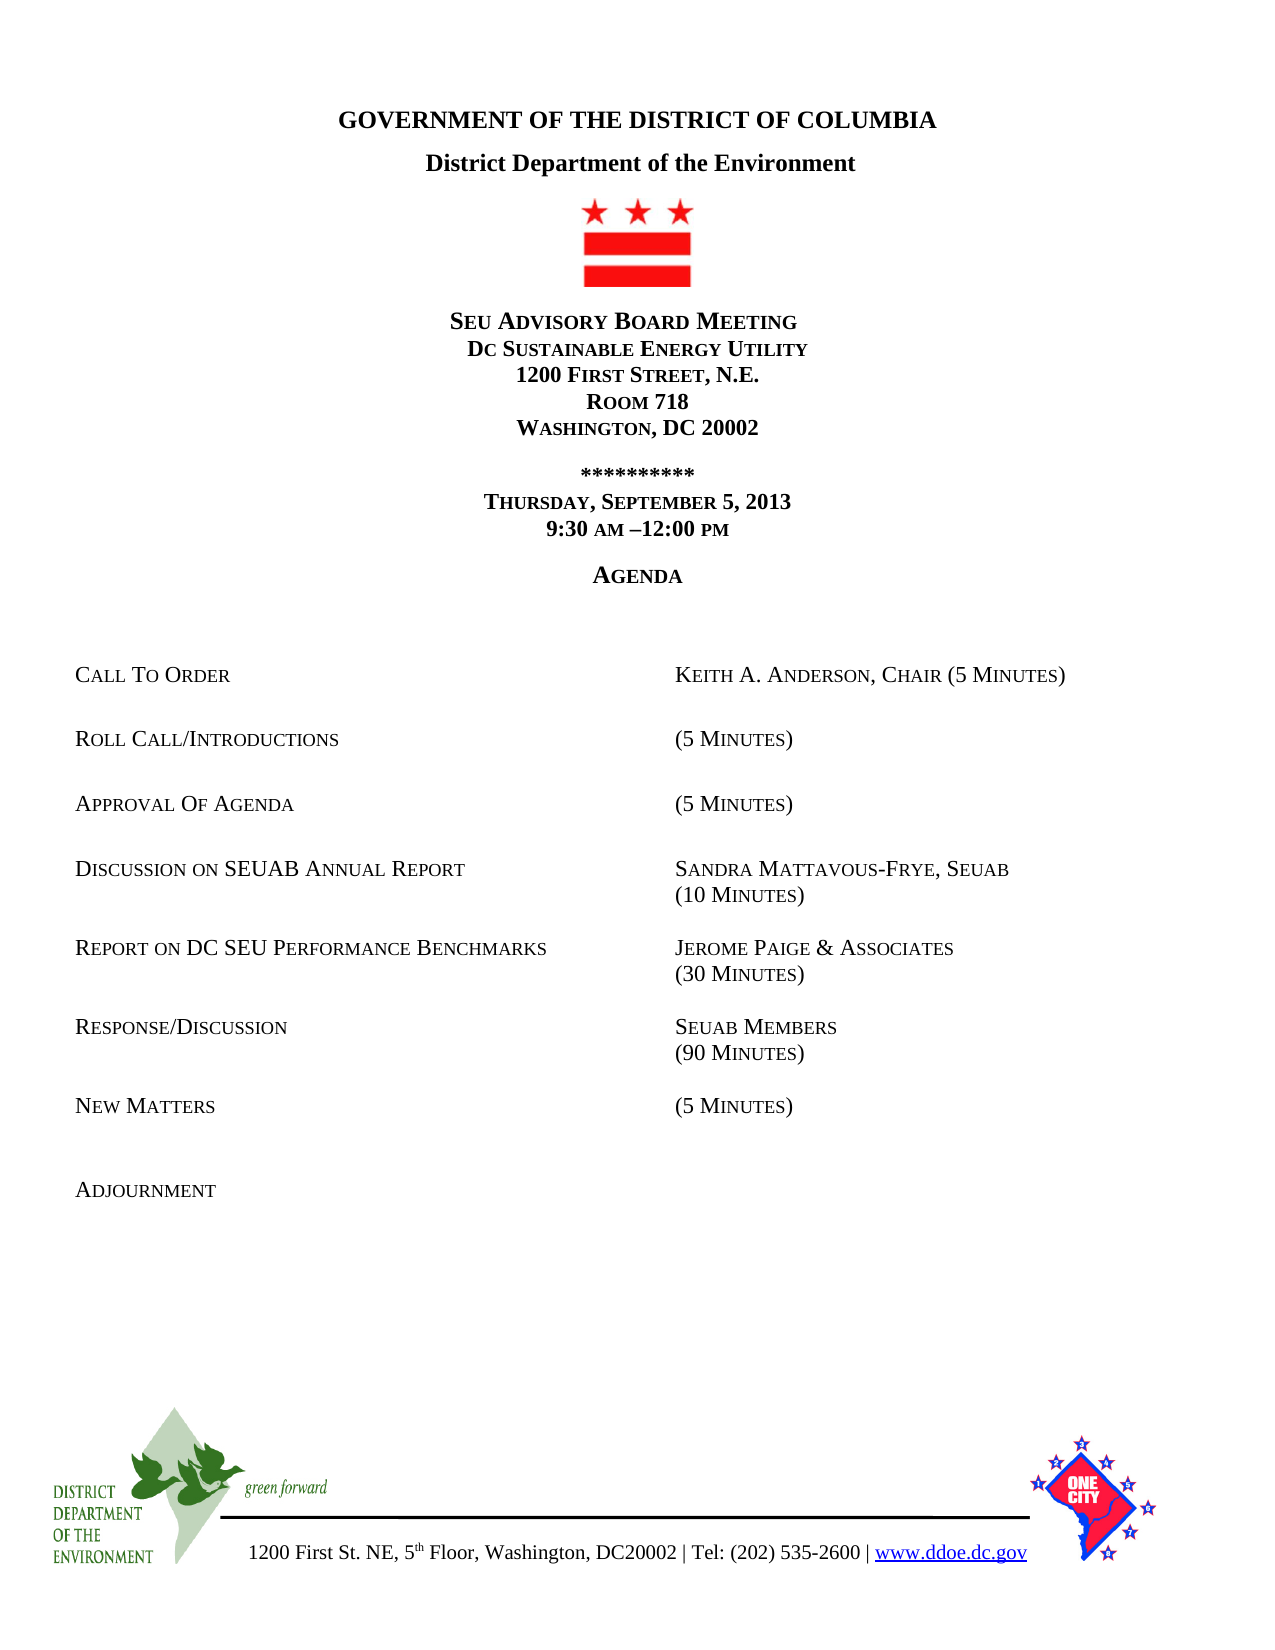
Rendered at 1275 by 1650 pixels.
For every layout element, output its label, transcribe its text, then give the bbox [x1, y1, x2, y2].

picture [53, 1407, 327, 1564]
text Call To Order Keith A. Anderson, Chair (5 Minutes) [75, 661, 1200, 687]
text Dc Sustainable Energy Utility [75, 335, 1200, 361]
text Roll Call/Introductions (5 Minutes) [75, 726, 1200, 752]
text Discussion on SEUAB Annual Report Sandra Mattavous-Frye, Seuab [75, 855, 1200, 881]
picture [581, 198, 694, 287]
text Adjournment [75, 1176, 1200, 1202]
text Approval Of Agenda (5 Minutes) [75, 790, 1200, 817]
text (90 Minutes) [75, 1039, 1200, 1066]
text Washington, DC 20002 [75, 414, 1200, 440]
text 9:30 am –12:00 pm [47, 515, 1200, 541]
text 1200 First Street, N.E. [75, 361, 1200, 388]
picture [1029, 1435, 1157, 1561]
text Response/Discussion Seuab Members [75, 1013, 1200, 1039]
text (30 Minutes) [600, 960, 1200, 987]
text Agenda [75, 560, 1200, 589]
text Thursday, September 5, 2013 [75, 488, 1200, 515]
text ********** [75, 462, 1200, 488]
text Report on DC SEU Performance Benchmarks Jerome Paige & Associates [75, 934, 1200, 960]
text Room 718 [75, 388, 1200, 414]
text Seu Advisory Board Meeting [47, 306, 1200, 335]
text (10 Minutes) [600, 881, 1200, 908]
text New Matters (5 Minutes) [75, 1092, 1200, 1118]
